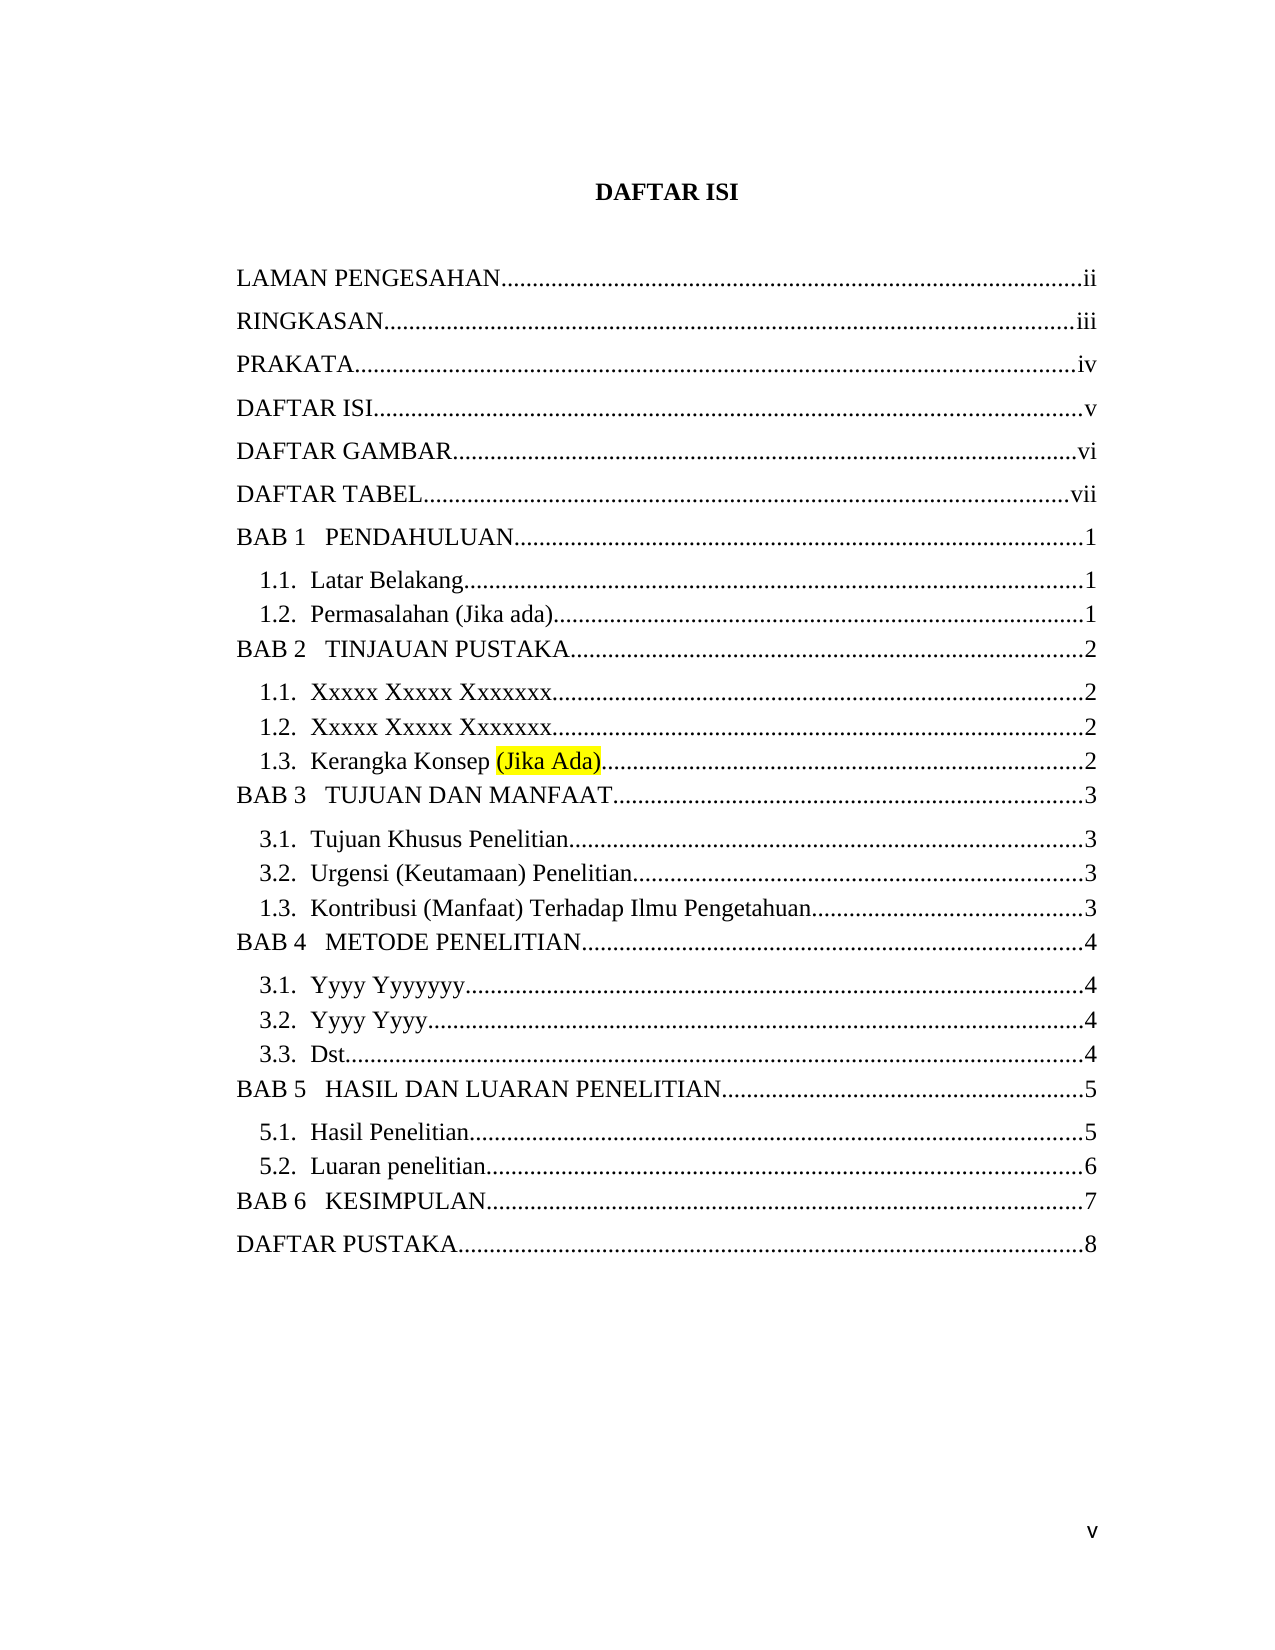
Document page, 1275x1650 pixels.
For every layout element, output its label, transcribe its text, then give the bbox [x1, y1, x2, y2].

text 3.2. Urgensi (Keutamaan) Penelitian 3 [259, 858, 1098, 887]
text PRAKATA iv [236, 349, 1098, 378]
text 3.1. Tujuan Khusus Penelitian 3 [259, 824, 1098, 852]
text 3.2. Yyyy Yyyy 4 [259, 1005, 1098, 1033]
subtitle DAFTAR ISI [236, 177, 1098, 206]
text DAFTAR ISI v [236, 393, 1098, 421]
text 1.3. Kerangka Konsep (Jika Ada) 2 [601, 746, 1098, 775]
text BAB 3 TUJUAN DAN MANFAAT 3 [236, 781, 1098, 809]
text BAB 4 METODE PENELITIAN 4 [236, 927, 1098, 956]
text BAB 2 TINJAUAN PUSTAKA 2 [236, 634, 1098, 663]
text DAFTAR PUSTAKA 8 [236, 1229, 1098, 1258]
text 5.2. Luaran penelitian 6 [259, 1151, 1098, 1180]
text DAFTAR GAMBAR vi [236, 436, 1098, 464]
text 5.1. Hasil Penelitian 5 [259, 1117, 1098, 1146]
text 1.3. Kontribusi (Manfaat) Terhadap Ilmu Pengetahuan 3 [259, 893, 1098, 921]
text 1.2. Xxxxx Xxxxx Xxxxxxx 2 [259, 712, 1098, 740]
text 3.3. Dst 4 [259, 1039, 1098, 1068]
text BAB 1 PENDAHULUAN 1 [236, 522, 1098, 551]
text DAFTAR TABEL vii [236, 479, 1098, 508]
text 1.2. Permasalahan (Jika ada) 1 [259, 599, 1098, 628]
text RINGKASAN iii [236, 306, 1098, 335]
text 1.1. Latar Belakang 1 [259, 565, 1098, 594]
text BAB 6 KESIMPULAN 7 [236, 1186, 1098, 1214]
text BAB 5 HASIL DAN LUARAN PENELITIAN 5 [236, 1074, 1098, 1102]
text 1.3. Kerangka Konsep (Jika Ada) 2 [259, 746, 496, 775]
text LAMAN PENGESAHAN ii [236, 263, 1098, 292]
text 1.1. Xxxxx Xxxxx Xxxxxxx 2 [259, 677, 1098, 706]
text 3.1. Yyyy Yyyyyyy 4 [259, 970, 1098, 999]
